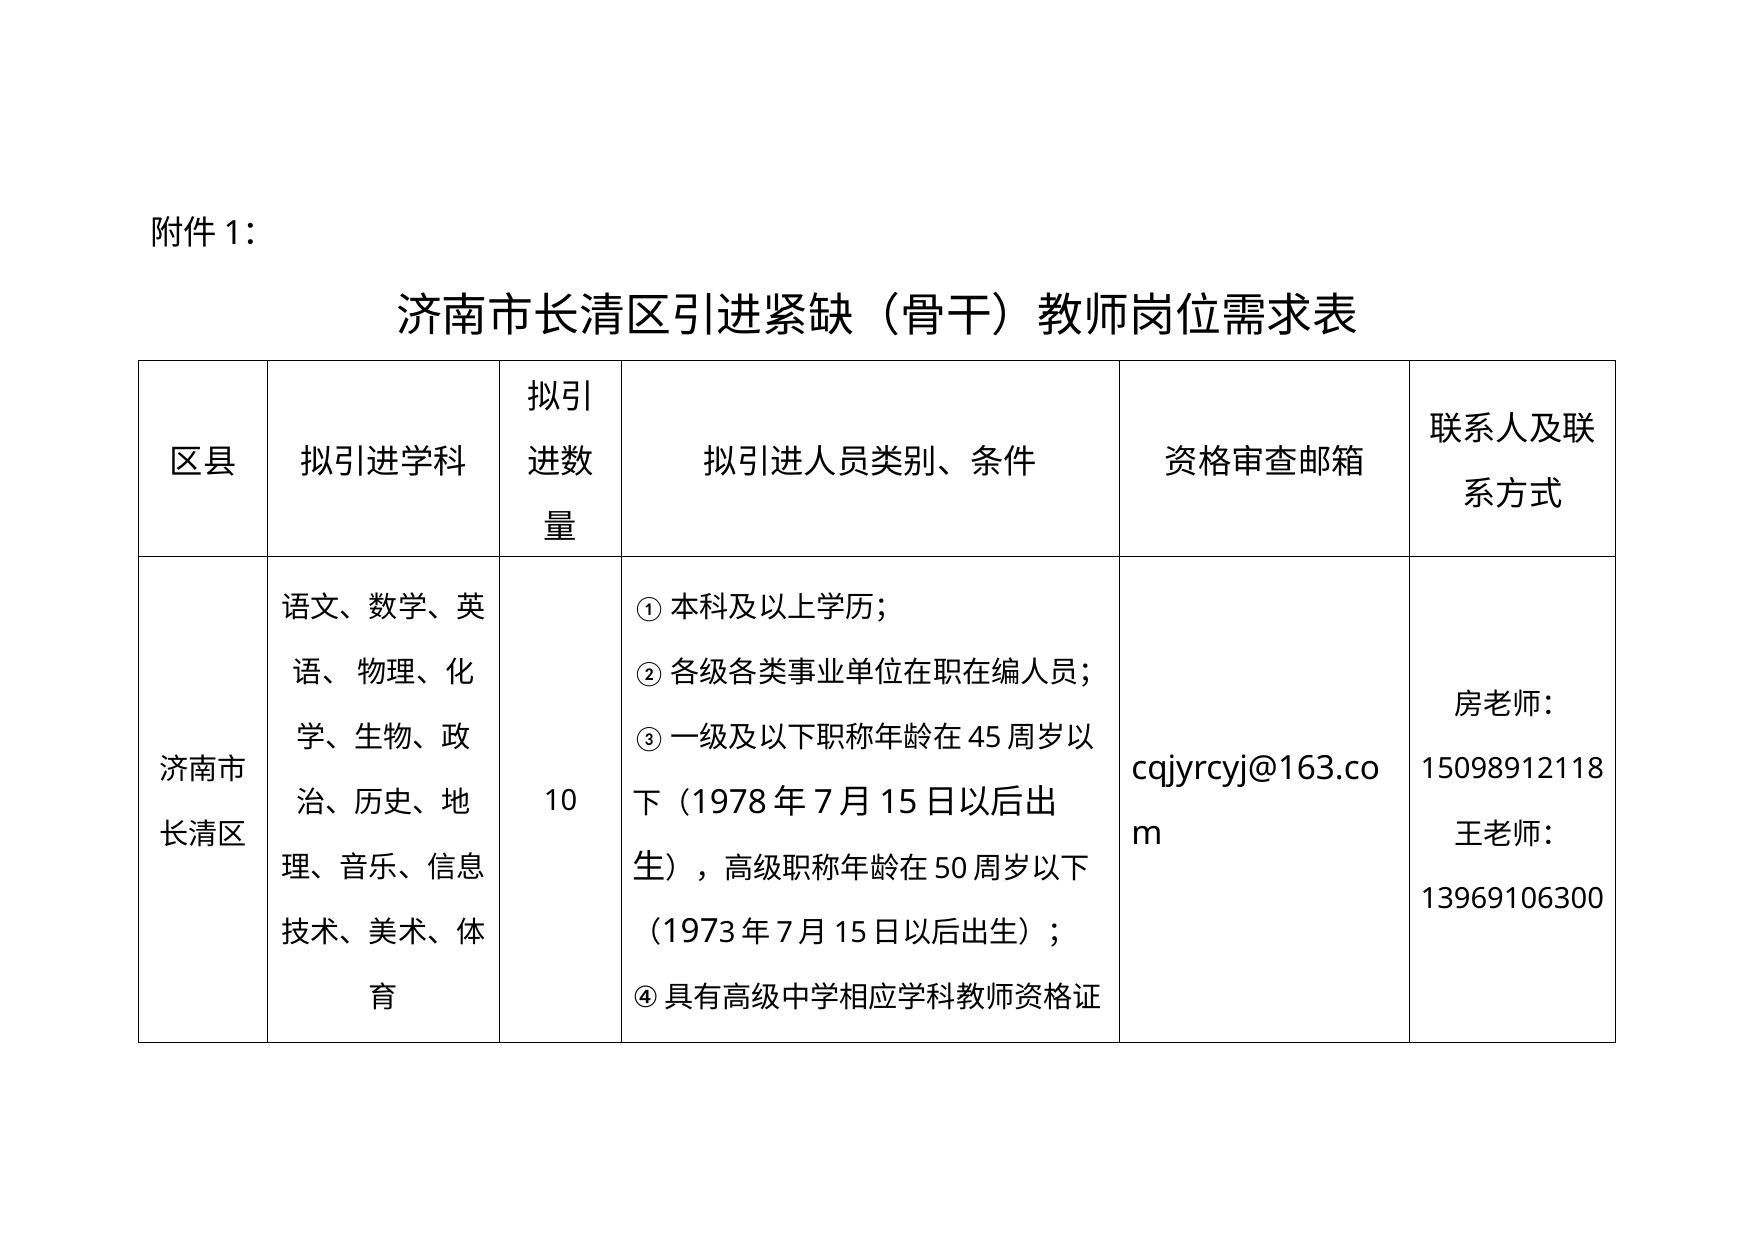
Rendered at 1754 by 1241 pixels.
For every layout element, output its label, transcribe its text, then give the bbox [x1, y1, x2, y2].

table_header 区县 [139, 361, 267, 556]
table_header 拟引进学科 [268, 361, 499, 556]
table_header 拟引进人员类别、条件 [622, 361, 1119, 556]
table_cell cqjyrcyj@163.com [1120, 557, 1409, 1042]
table_header 资格审查邮箱 [1120, 361, 1409, 556]
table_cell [1410, 557, 1615, 1042]
text 附件1： [150, 198, 1604, 263]
table_header 拟引进数量 [500, 361, 621, 556]
table_cell 济南市长清区 [139, 557, 267, 1042]
table_header 联系人及联系方式 [1410, 361, 1615, 556]
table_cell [268, 557, 499, 1042]
table_cell 10 [500, 557, 621, 1042]
text 济南市长清区引进紧缺（骨干）教师岗位需求表 [150, 263, 1604, 360]
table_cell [622, 557, 1119, 1042]
